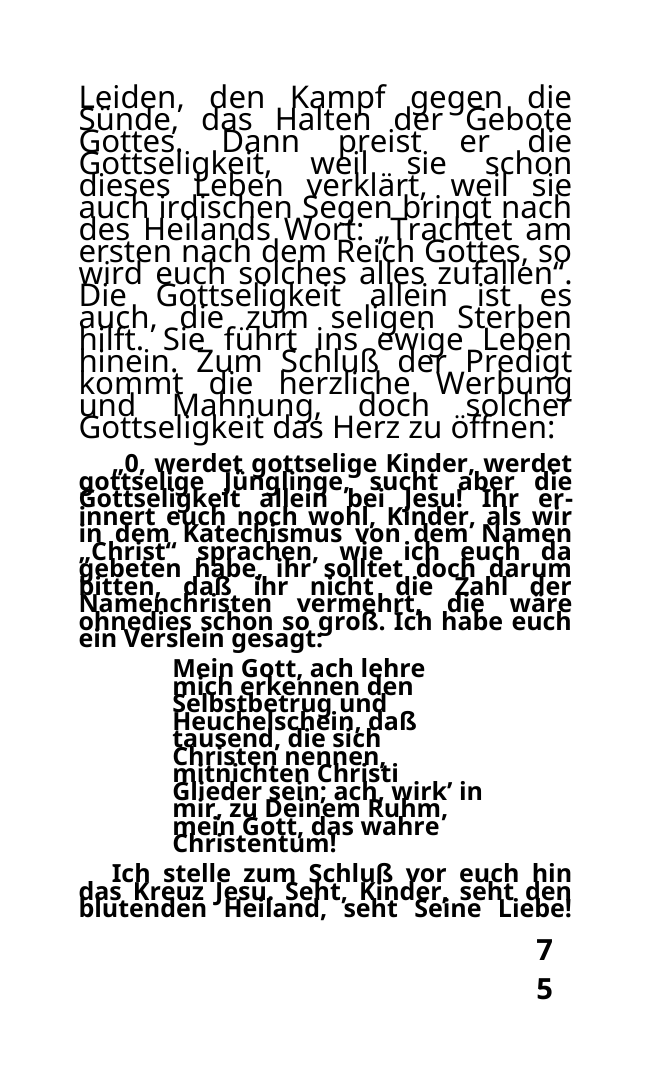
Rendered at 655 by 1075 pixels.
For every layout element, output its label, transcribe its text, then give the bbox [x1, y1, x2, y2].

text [78, 91, 573, 443]
text „0, werdet gottselige Kinder, werdet gottselige Jünglinge, sucht aber die Gottseligkeit allein bei Jesu! Ihr erinnert euch noch wohl, Kinder, als wir in dem Katechismus von dem Namen „Christ“ sprachen, wie ich euch da gebeten habe, ihr solltet doch darum bitten, daß ihr nicht die Zahl der Namenchristen vermehrt, die wäre ohnedies schon so groß. Ich habe euch ein Verslein gesagt: [78, 459, 573, 651]
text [78, 869, 573, 921]
text Mein Gott, ach lehre mich erkennen den Selbstbetrug und Heuchelschein, daß tausend, die sich Christen nennen, mitnichten Christi Glieder sein; ach, wirk’ in mir, zu Deinem Ruhm, mein Gott, das wahre Christentum! [172, 664, 489, 856]
